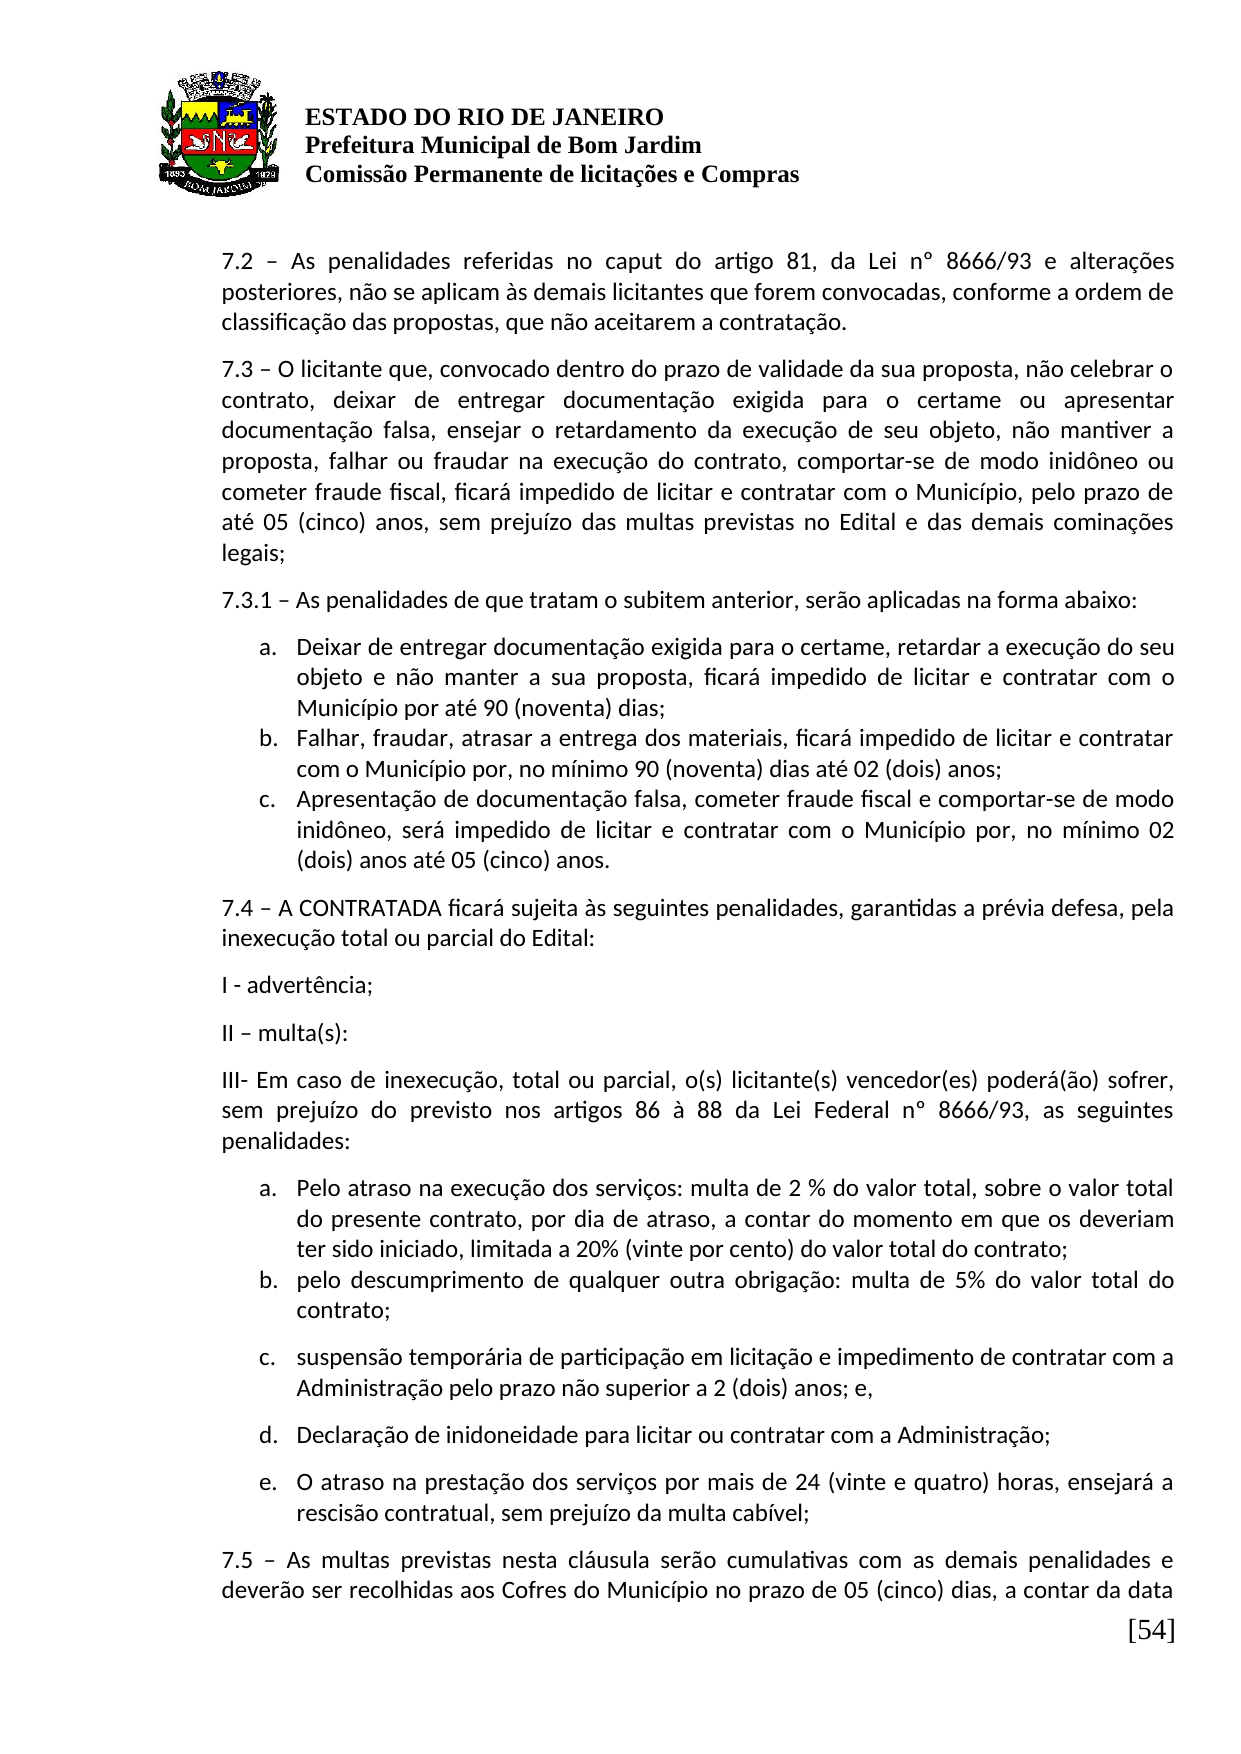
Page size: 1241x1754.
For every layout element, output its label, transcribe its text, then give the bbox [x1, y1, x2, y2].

list suspensão temporária de participação em licitação e impedimento de contratar com a Administração pelo prazo não superior a 2 (dois) anos; e, [259, 1341, 1176, 1402]
list Apresentação de documentação falsa, cometer fraude fiscal e comportar-se de modo inidôneo, será impedido de licitar e contratar com o Município por, no mínimo 02 (dois) anos até 05 (cinco) anos. [259, 784, 1176, 875]
text II – multa(s): [221, 1017, 1176, 1047]
picture [155, 68, 281, 199]
list pelo descumprimento de qualquer outra obrigação: multa de 5% do valor total do contrato; [259, 1264, 1176, 1325]
text 7.4 – A CONTRATADA ficará sujeita às seguintes penalidades, garantidas a prévia defesa, pela inexecução total ou parcial do Edital: [221, 892, 1176, 953]
text I - advertência; [221, 969, 1176, 1000]
list Declaração de inidoneidade para licitar ou contratar com a Administração; [259, 1419, 1176, 1450]
list Pelo atraso na execução dos serviços: multa de 2 % do valor total, sobre o valor total do presente contrato, por dia de atraso, a contar do momento em que os deveriam ter sido iniciado, limitada a 20% (vinte por cento) do valor total do contrato; [259, 1172, 1176, 1264]
list Deixar de entregar documentação exigida para o certame, retardar a execução do seu objeto e não manter a sua proposta, ficará impedido de licitar e contratar com o Município por até 90 (noventa) dias; [259, 631, 1176, 723]
list Falhar, fraudar, atrasar a entrega dos materiais, ficará impedido de licitar e contratar com o Município por, no mínimo 90 (noventa) dias até 02 (dois) anos; [259, 723, 1176, 784]
list O atraso na prestação dos serviços por mais de 24 (vinte e quatro) horas, ensejará a rescisão contratual, sem prejuízo da multa cabível; [259, 1466, 1176, 1527]
text III- Em caso de inexecução, total ou parcial, o(s) licitante(s) vencedor(es) poderá(ão) sofrer, sem prejuízo do previsto nos artigos 86 à 88 da Lei Federal nº 8666/93, as seguintes penalidades: [221, 1064, 1176, 1156]
text 7.3.1 – As penalidades de que tratam o subitem anterior, serão aplicadas na forma abaixo: [221, 584, 1176, 614]
text 7.2 – As penalidades referidas no caput do artigo 81, da Lei nº 8666/93 e alterações posteriores, não se aplicam às demais licitantes que forem convocadas, conforme a ordem de classificação das propostas, que não aceitarem a contratação. [221, 243, 1176, 337]
text 7.3 – O licitante que, convocado dentro do prazo de validade da sua proposta, não celebrar o contrato, deixar de entregar documentação exigida para o certame ou apresentar documentação falsa, ensejar o retardamento da execução de seu objeto, não mantiver a proposta, falhar ou fraudar na execução do contrato, comportar-se de modo inidôneo ou cometer fraude fiscal, ficará impedido de licitar e contratar com o Município, pelo prazo de até 05 (cinco) anos, sem prejuízo das multas previstas no Edital e das demais cominações legais; [221, 353, 1176, 567]
